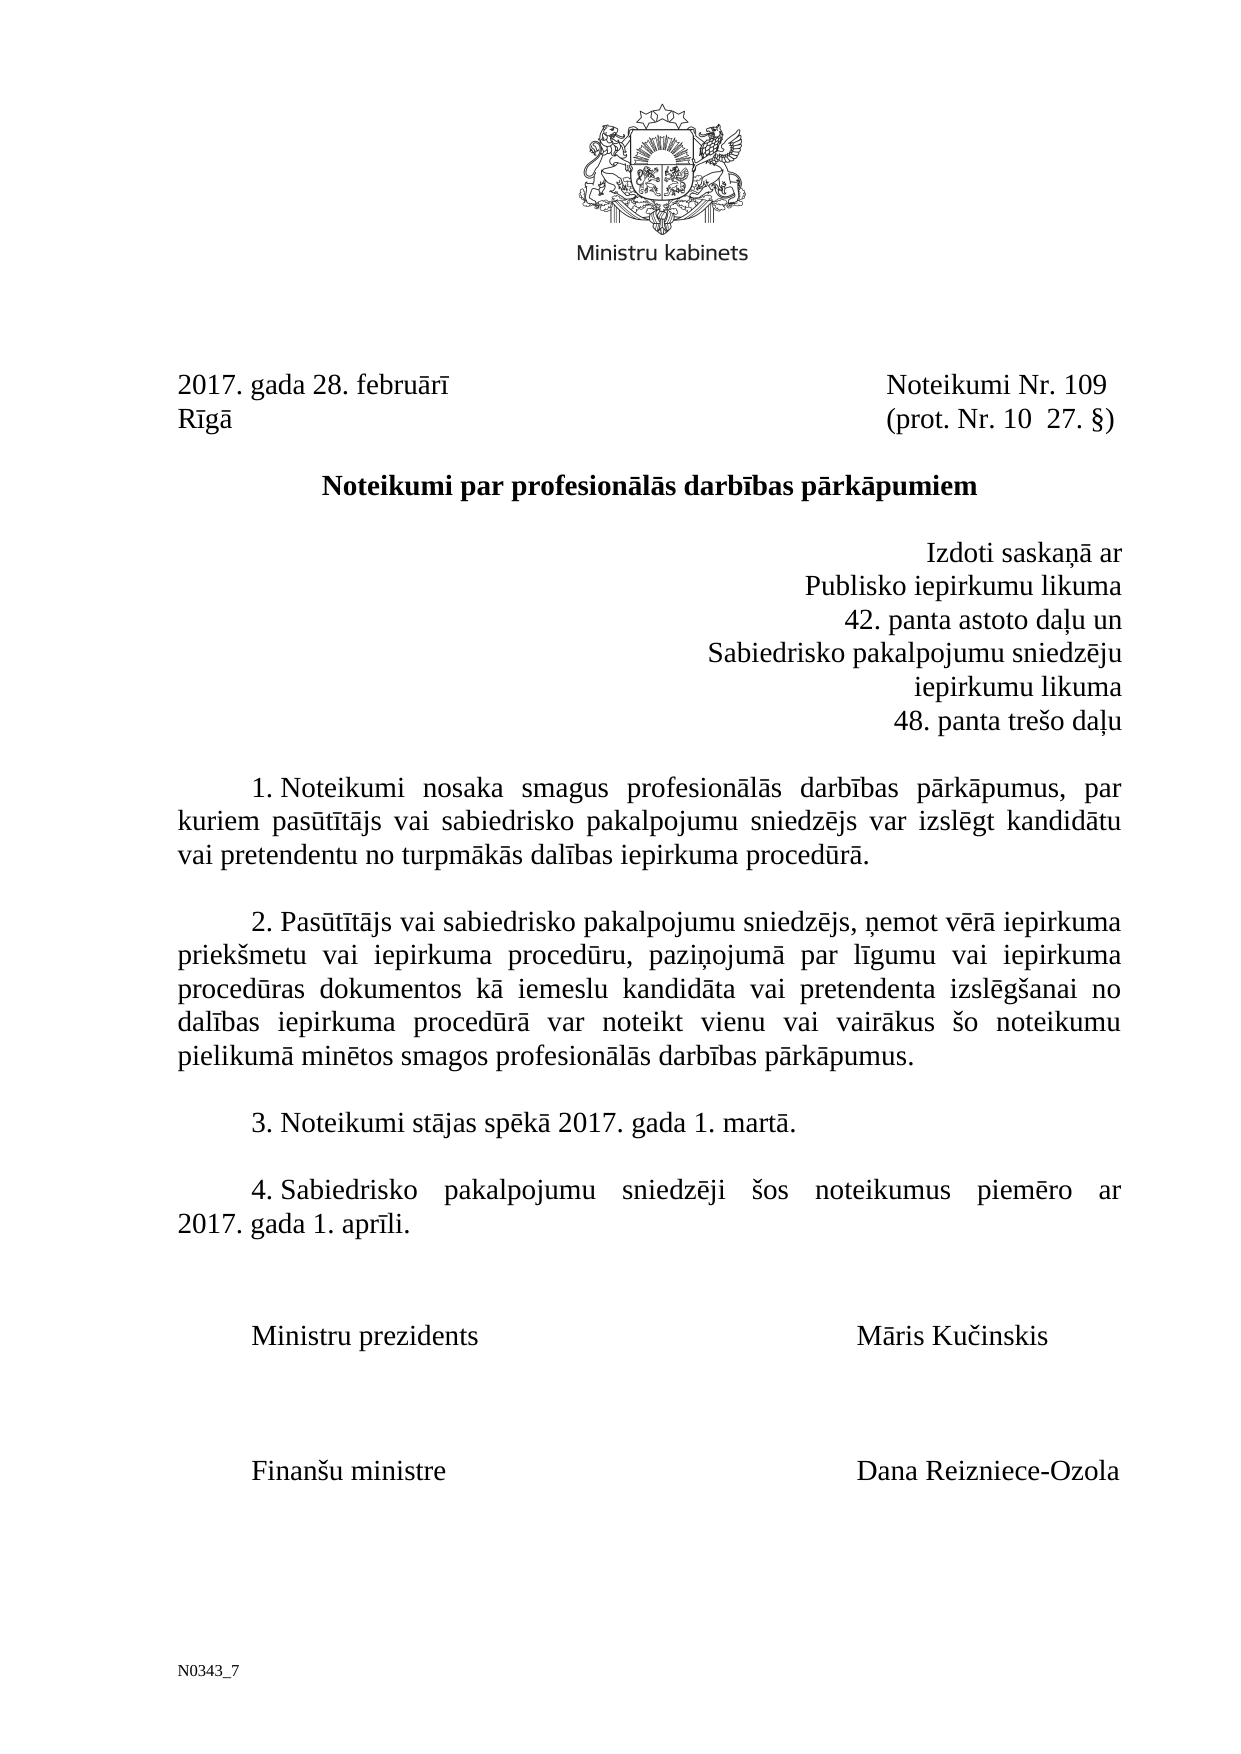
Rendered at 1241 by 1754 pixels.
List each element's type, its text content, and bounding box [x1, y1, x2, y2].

text 2. Pasūtītājs vai sabiedrisko pakalpojumu sniedzējs, ņemot vērā iepirkuma priekšmetu vai iepirkuma procedūru, paziņojumā par līgumu vai iepirkuma procedūras dokumentos kā iemeslu kandidāta vai pretendenta izslēgšanai no dalības iepirkuma procedūrā var noteikt vienu vai vairākus šo noteikumu pielikumā minētos smagos profesionālās darbības pārkāpumus. [177, 904, 1122, 1072]
text iepirkumu likuma [177, 669, 1122, 703]
text 48. panta trešo daļu [177, 703, 1122, 736]
subtitle Ministru prezidents Māris Kučinskis [177, 1318, 1122, 1352]
text Rīgā (prot. Nr. 10 27. §) [177, 401, 1122, 434]
text 3. Noteikumi stājas spēkā 2017. gada 1. martā. [177, 1105, 1122, 1139]
text 1. Noteikumi nosaka smagus profesionālās darbības pārkāpumus, par kuriem pasūtītājs vai sabiedrisko pakalpojumu sniedzējs var izslēgt kandidātu vai pretendentu no turpmākās dalības iepirkuma procedūrā. [177, 770, 1122, 870]
picture [177, 102, 1147, 274]
text Noteikumi par profesionālās darbības pārkāpumiem [177, 468, 1122, 501]
text Publisko iepirkumu likuma [177, 568, 1122, 602]
text 42. panta astoto daļu un [177, 602, 1122, 636]
text 2017. gada 28. februārī Noteikumi Nr. 109 [177, 367, 1122, 401]
text 4. Sabiedrisko pakalpojumu sniedzēji šos noteikumus piemēro ar 2017. gada 1. aprīli. [177, 1172, 1122, 1239]
text Finanšu ministre Dana Reizniece-Ozola [177, 1453, 1122, 1486]
text Sabiedrisko pakalpojumu sniedzēju [177, 636, 1122, 669]
text Izdoti saskaņā ar [177, 535, 1122, 568]
